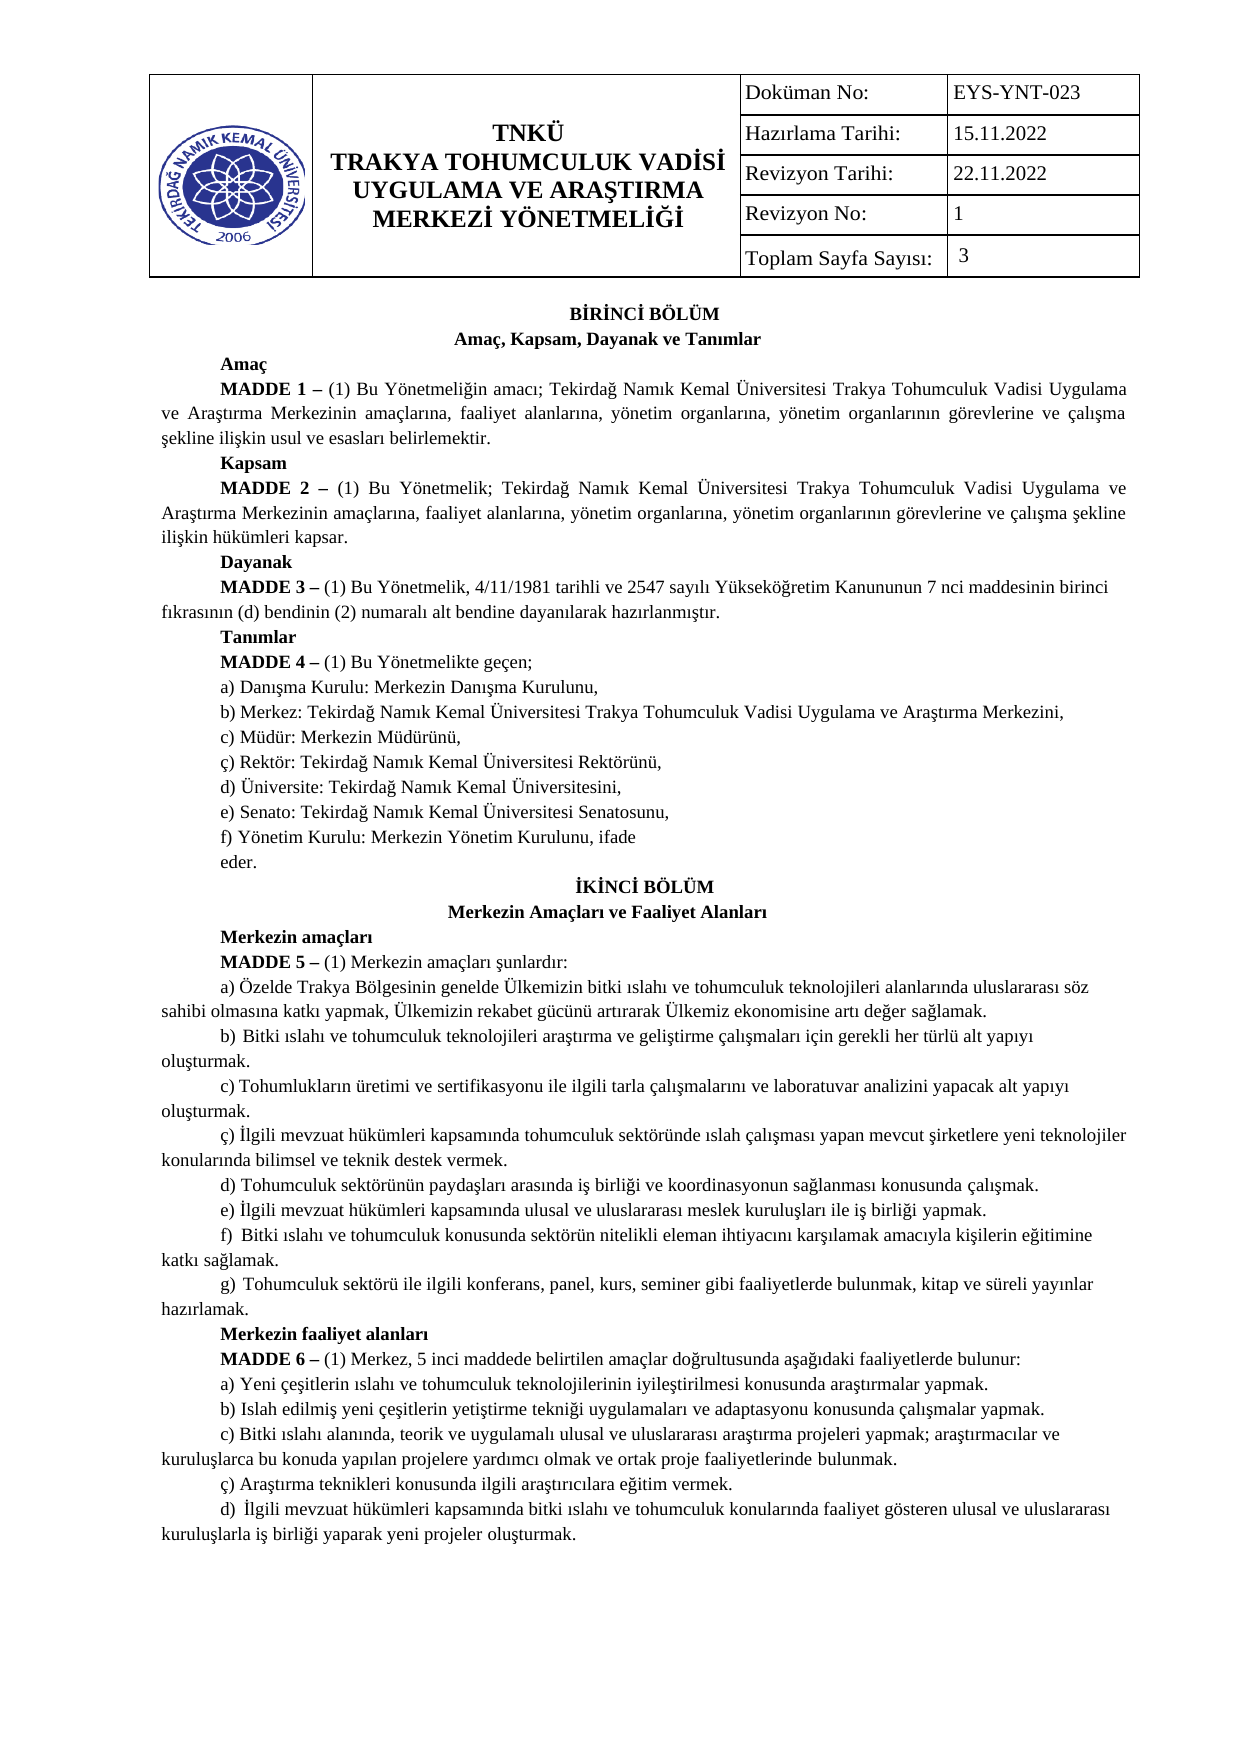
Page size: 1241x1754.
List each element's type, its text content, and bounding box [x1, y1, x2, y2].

picture [157, 125, 305, 244]
table_header BİRİNCİ BÖLÜM Amaç, Kapsam, Dayanak ve Tanımlar Amaç MADDE 1 – (1) Bu Yönetmeliğin amacı; Tekirdağ Namık Kemal Üniversitesi Trakya Tohumculuk Vadisi Uygulama ve Araştırma Merkezinin amaçlarına, faaliyet alanlarına, yönetim organlarına, yönetim organlarının görevlerine ve çalışma şekline ilişkin usul ve esasları belirlemektir. Kapsam MADDE 2 – (1) Bu Yönetmelik; Tekirdağ Namık Kemal Üniversitesi Trakya Tohumculuk Vadisi Uygulama ve Araştırma Merkezinin amaçlarına, faaliyet alanlarına, yönetim organlarına, yönetim organlarının görevlerine ve çalışma şekline ilişkin hükümleri kapsar. Dayanak MADDE 3 – (1) Bu Yönetmelik, 4/11/1981 tarihli ve 2547 sayılı Yükseköğretim Kanununun 7 nci maddesinin birinci fıkrasının (d) bendinin (2) numaralı alt bendine dayanılarak hazırlanmıştır. Tanımlar MADDE 4 – (1) Bu Yönetmelikte geçen; Danışma Kurulu: Merkezin Danışma Kurulunu, Merkez: Tekirdağ Namık Kemal Üniversitesi Trakya Tohumculuk Vadisi Uygulama ve Araştırma Merkezini, Müdür: Merkezin Müdürünü, ç) Rektör: Tekirdağ Namık Kemal Üniversitesi Rektörünü, Üniversite: Tekirdağ Namık Kemal Üniversitesini, Senato: Tekirdağ Namık Kemal Üniversitesi Senatosunu, Yönetim Kurulu: Merkezin Yönetim Kurulunu, ifade eder. İKİNCİ BÖLÜM Merkezin Amaçları ve Faaliyet Alanları Merkezin amaçları MADDE 5 – (1) Merkezin amaçları şunlardır: Özelde Trakya Bölgesinin genelde Ülkemizin bitki ıslahı ve tohumculuk teknolojileri alanlarında uluslararası söz sahibi olmasına katkı yapmak, Ülkemizin rekabet gücünü artırarak Ülkemiz ekonomisine artı değer sağlamak. Bitki ıslahı ve tohumculuk teknolojileri araştırma ve geliştirme çalışmaları için gerekli her türlü alt yapıyı oluşturmak. Tohumlukların üretimi ve sertifikasyonu ile ilgili tarla çalışmalarını ve laboratuvar analizini yapacak alt yapıyı oluşturmak. ç) İlgili mevzuat hükümleri kapsamında tohumculuk sektöründe ıslah çalışması yapan mevcut şirketlere yeni teknolojiler konularında bilimsel ve teknik destek vermek. Tohumculuk sektörünün paydaşları arasında iş birliği ve koordinasyonun sağlanması konusunda çalışmak. İlgili mevzuat hükümleri kapsamında ulusal ve uluslararası meslek kuruluşları ile iş birliği yapmak. Bitki ıslahı ve tohumculuk konusunda sektörün nitelikli eleman ihtiyacını karşılamak amacıyla kişilerin eğitimine katkı sağlamak. Tohumculuk sektörü ile ilgili konferans, panel, kurs, seminer gibi faaliyetlerde bulunmak, kitap ve süreli yayınlar hazırlamak. Merkezin faaliyet alanları MADDE 6 – (1) Merkez, 5 inci maddede belirtilen amaçlar doğrultusunda aşağıdaki faaliyetlerde bulunur: Yeni çeşitlerin ıslahı ve tohumculuk teknolojilerinin iyileştirilmesi konusunda araştırmalar yapmak. Islah edilmiş yeni çeşitlerin yetiştirme tekniği uygulamaları ve adaptasyonu konusunda çalışmalar yapmak. Bitki ıslahı alanında, teorik ve uygulamalı ulusal ve uluslararası araştırma projeleri yapmak; araştırmacılar ve kuruluşlarca bu konuda yapılan projelere yardımcı olmak ve ortak proje faaliyetlerinde bulunmak. ç) Araştırma teknikleri konusunda ilgili araştırıcılara eğitim vermek. İlgili mevzuat hükümleri kapsamında bitki ıslahı ve tohumculuk konularında faaliyet gösteren ulusal ve uluslararası kuruluşlarla iş birliği yaparak yeni projeler oluşturmak. [150, 278, 1139, 1638]
